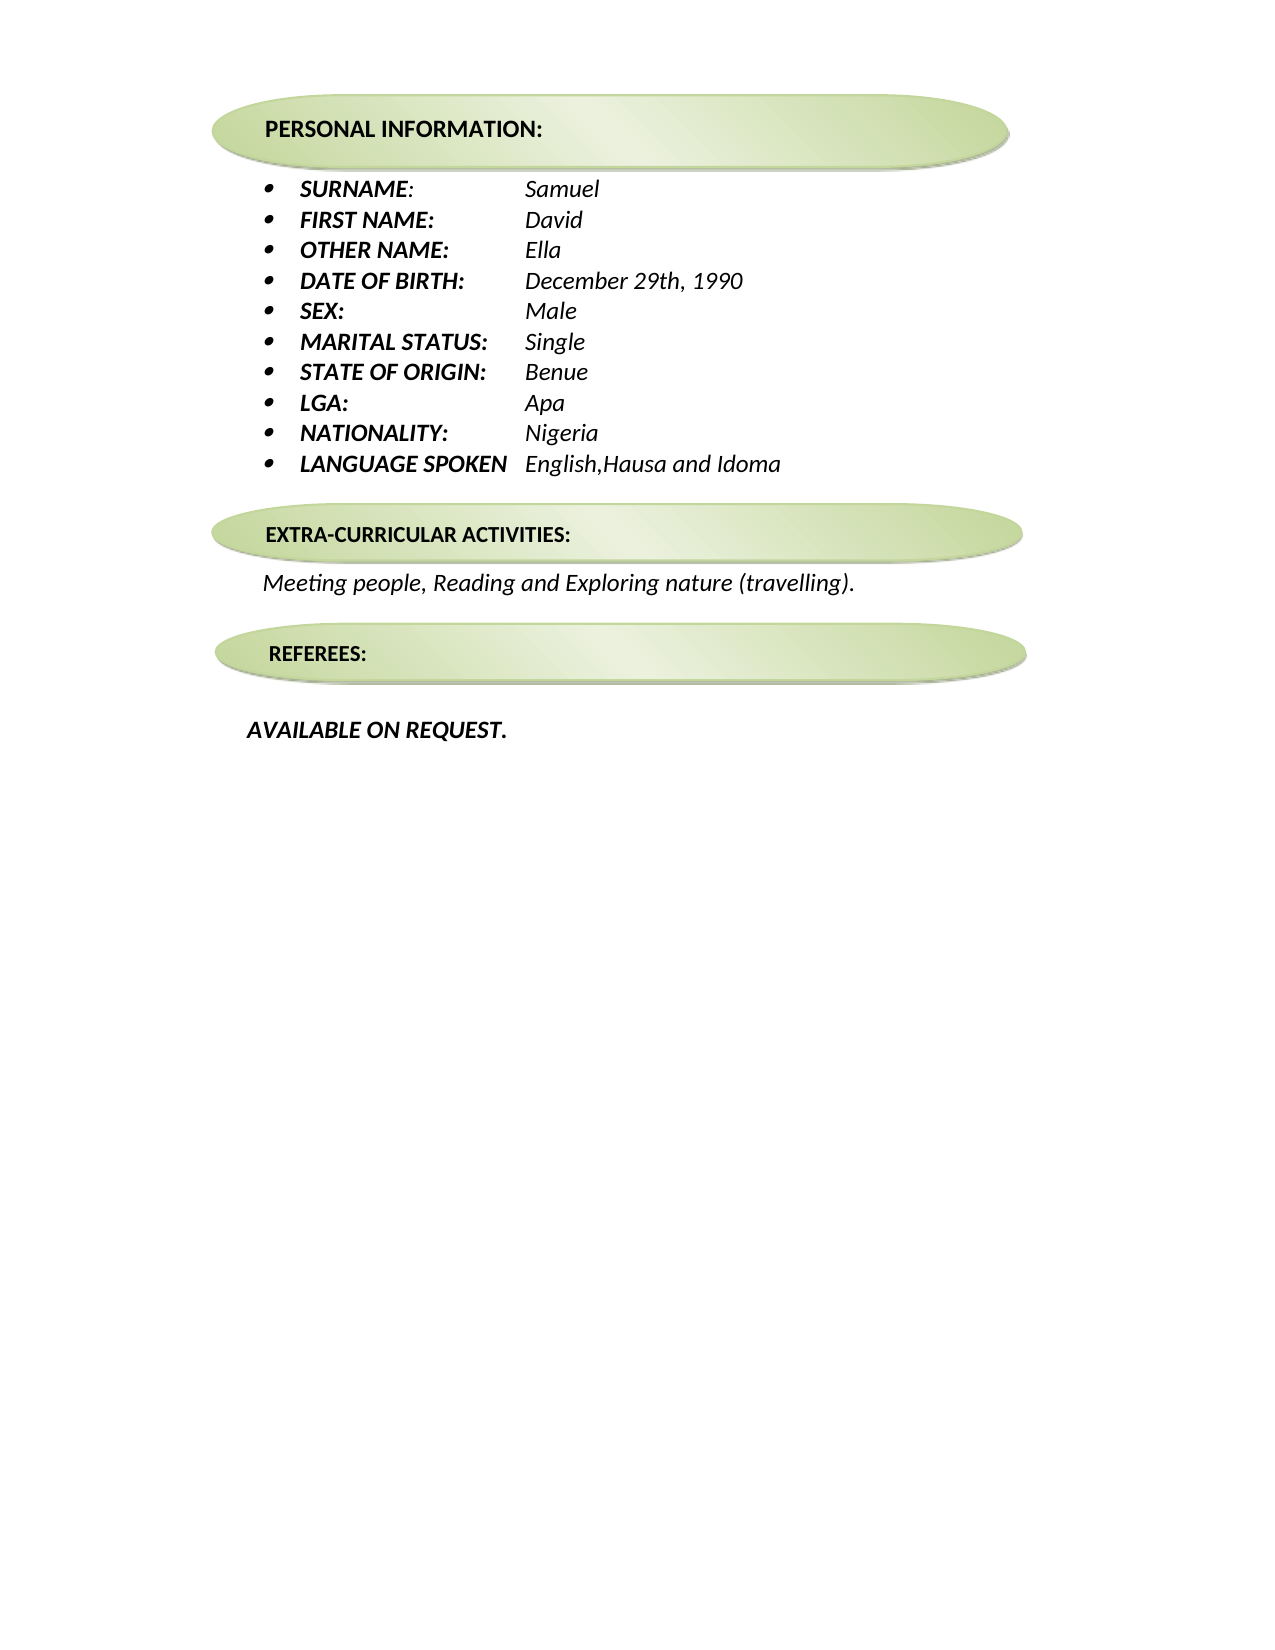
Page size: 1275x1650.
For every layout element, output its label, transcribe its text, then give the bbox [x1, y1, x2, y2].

list STATE OF ORIGIN: Benue [262, 357, 1237, 387]
text Meeting people, Reading and Exploring nature (travelling). [187, 567, 1237, 598]
list SEX: Male [262, 296, 1237, 326]
list NATIONALITY: Nigeria [262, 418, 1237, 448]
list FIRST NAME: David [262, 204, 1237, 234]
list AVAILABLE ON REQUEST. [225, 714, 1237, 744]
list SURNAME: Samuel [262, 173, 1237, 204]
list LGA: Apa [262, 387, 1237, 418]
list LANGUAGE SPOKEN English,Hausa and Idoma [262, 448, 1237, 479]
list MARITAL STATUS: Single [262, 326, 1237, 357]
list OTHER NAME: Ella [262, 234, 1237, 265]
list DATE OF BIRTH: December 29th, 1990 [262, 265, 1237, 296]
